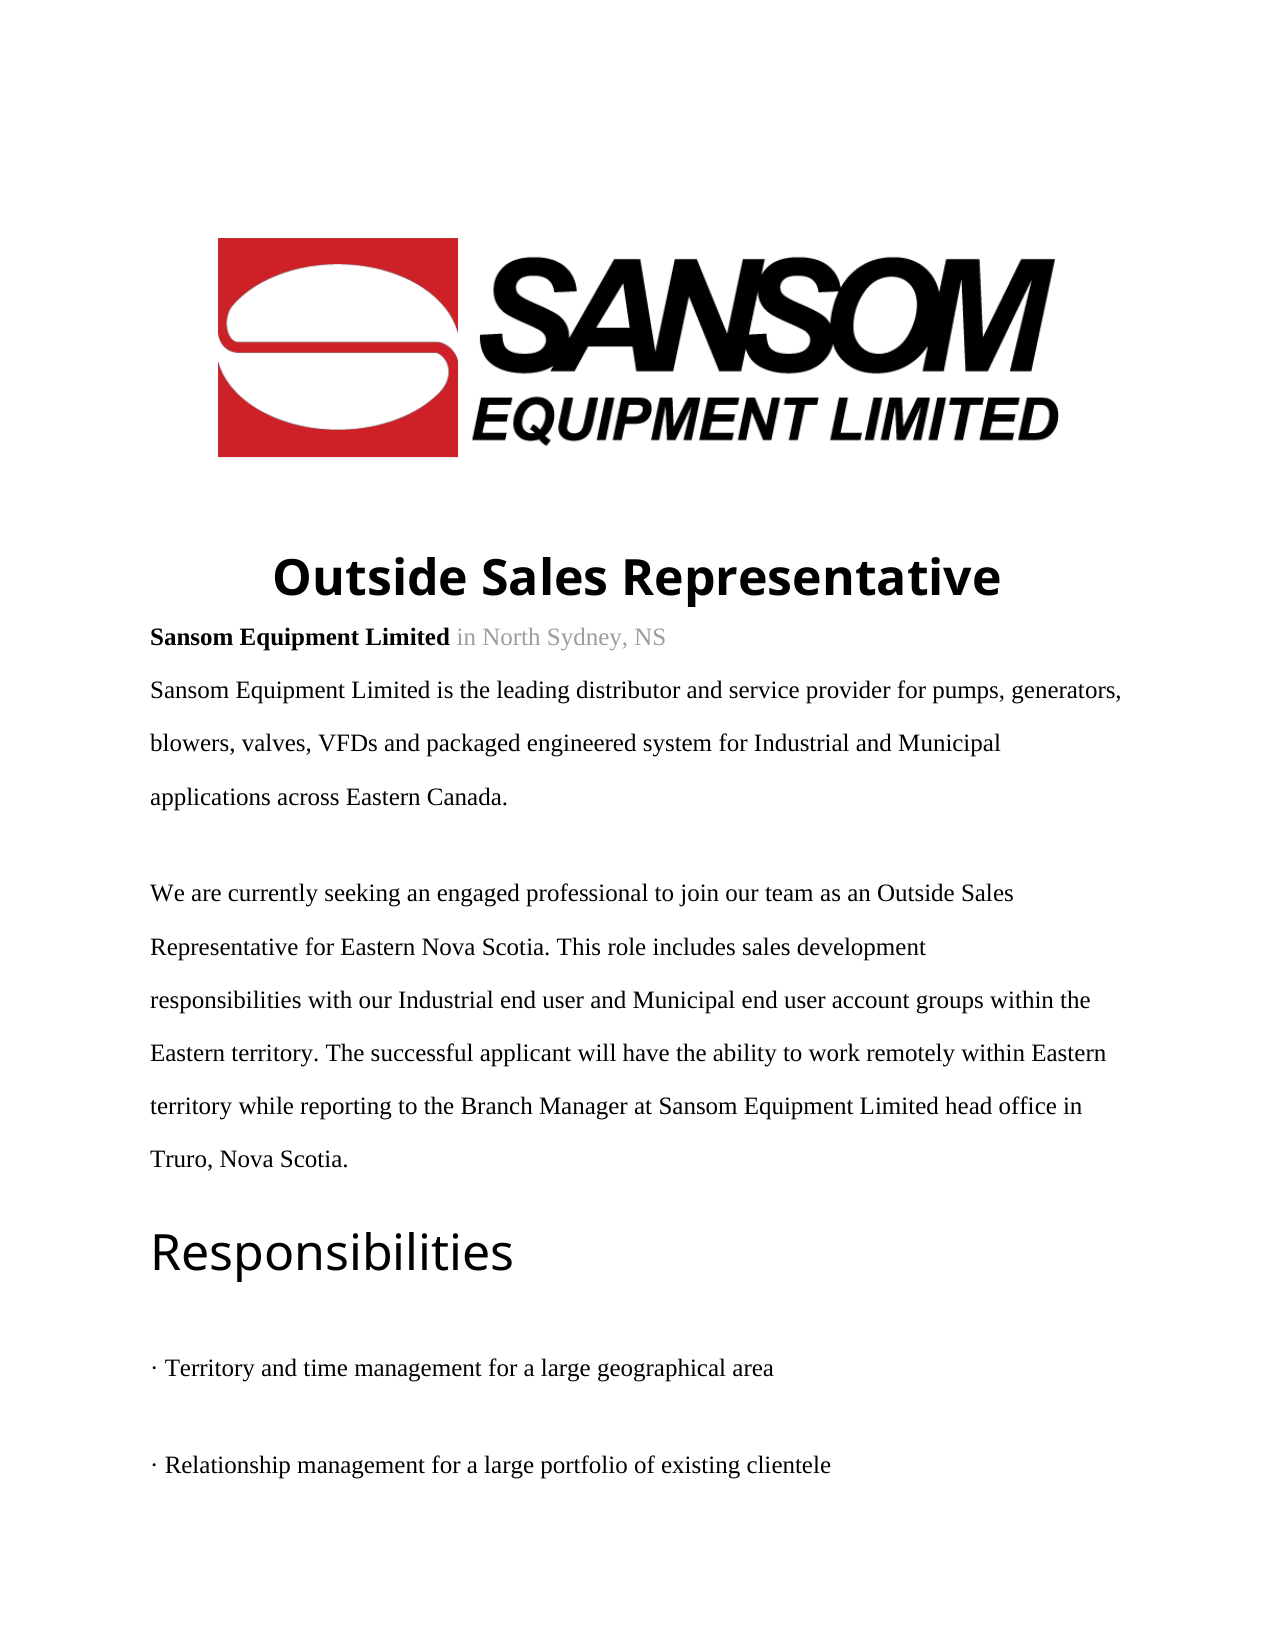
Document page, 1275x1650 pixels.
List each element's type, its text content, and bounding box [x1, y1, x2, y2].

text Responsibilities [150, 1217, 1125, 1285]
text Outside Sales Representative [150, 542, 1125, 610]
text We are currently seeking an engaged professional to join our team as an Outside Sales Representative for Eastern Nova Scotia. This role includes sales development responsibilities with our Industrial end user and Municipal end user account groups within the Eastern territory. The successful applicant will have the ability to work remotely within Eastern territory while reporting to the Branch Manager at Sansom Equipment Limited head office in Truro, Nova Scotia. [150, 854, 1125, 1173]
text · Relationship management for a large portfolio of existing clientele [150, 1425, 1125, 1478]
text · Territory and time management for a large geographical area [150, 1328, 1125, 1382]
text Sansom Equipment Limited is the leading distributor and service provider for pumps, generators, blowers, valves, VFDs and packaged engineered system for Industrial and Municipal applications across Eastern Canada. [150, 651, 1125, 810]
picture [193, 212, 1082, 480]
text Sansom Equipment Limited in North Sydney, NS [150, 622, 1125, 651]
